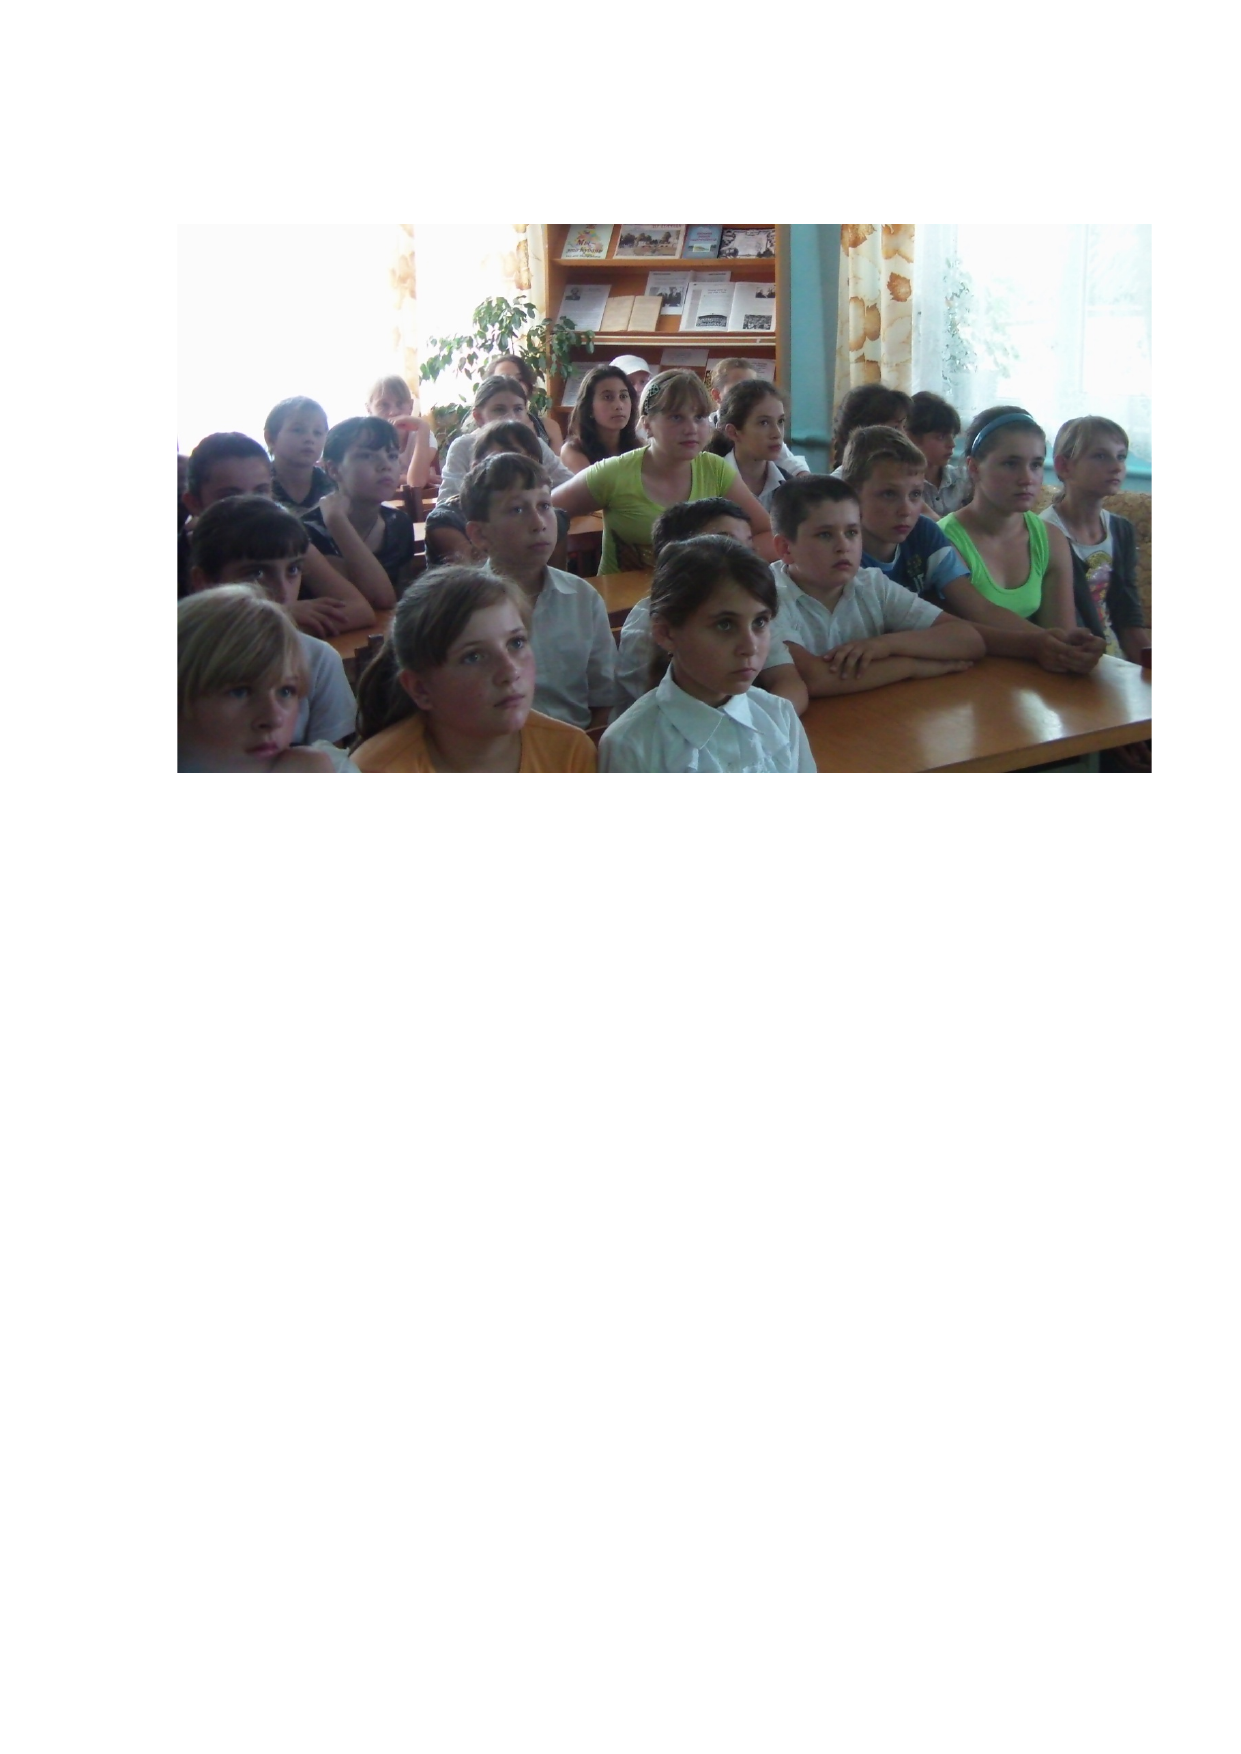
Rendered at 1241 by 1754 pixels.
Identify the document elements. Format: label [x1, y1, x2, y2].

picture [177, 224, 1152, 773]
